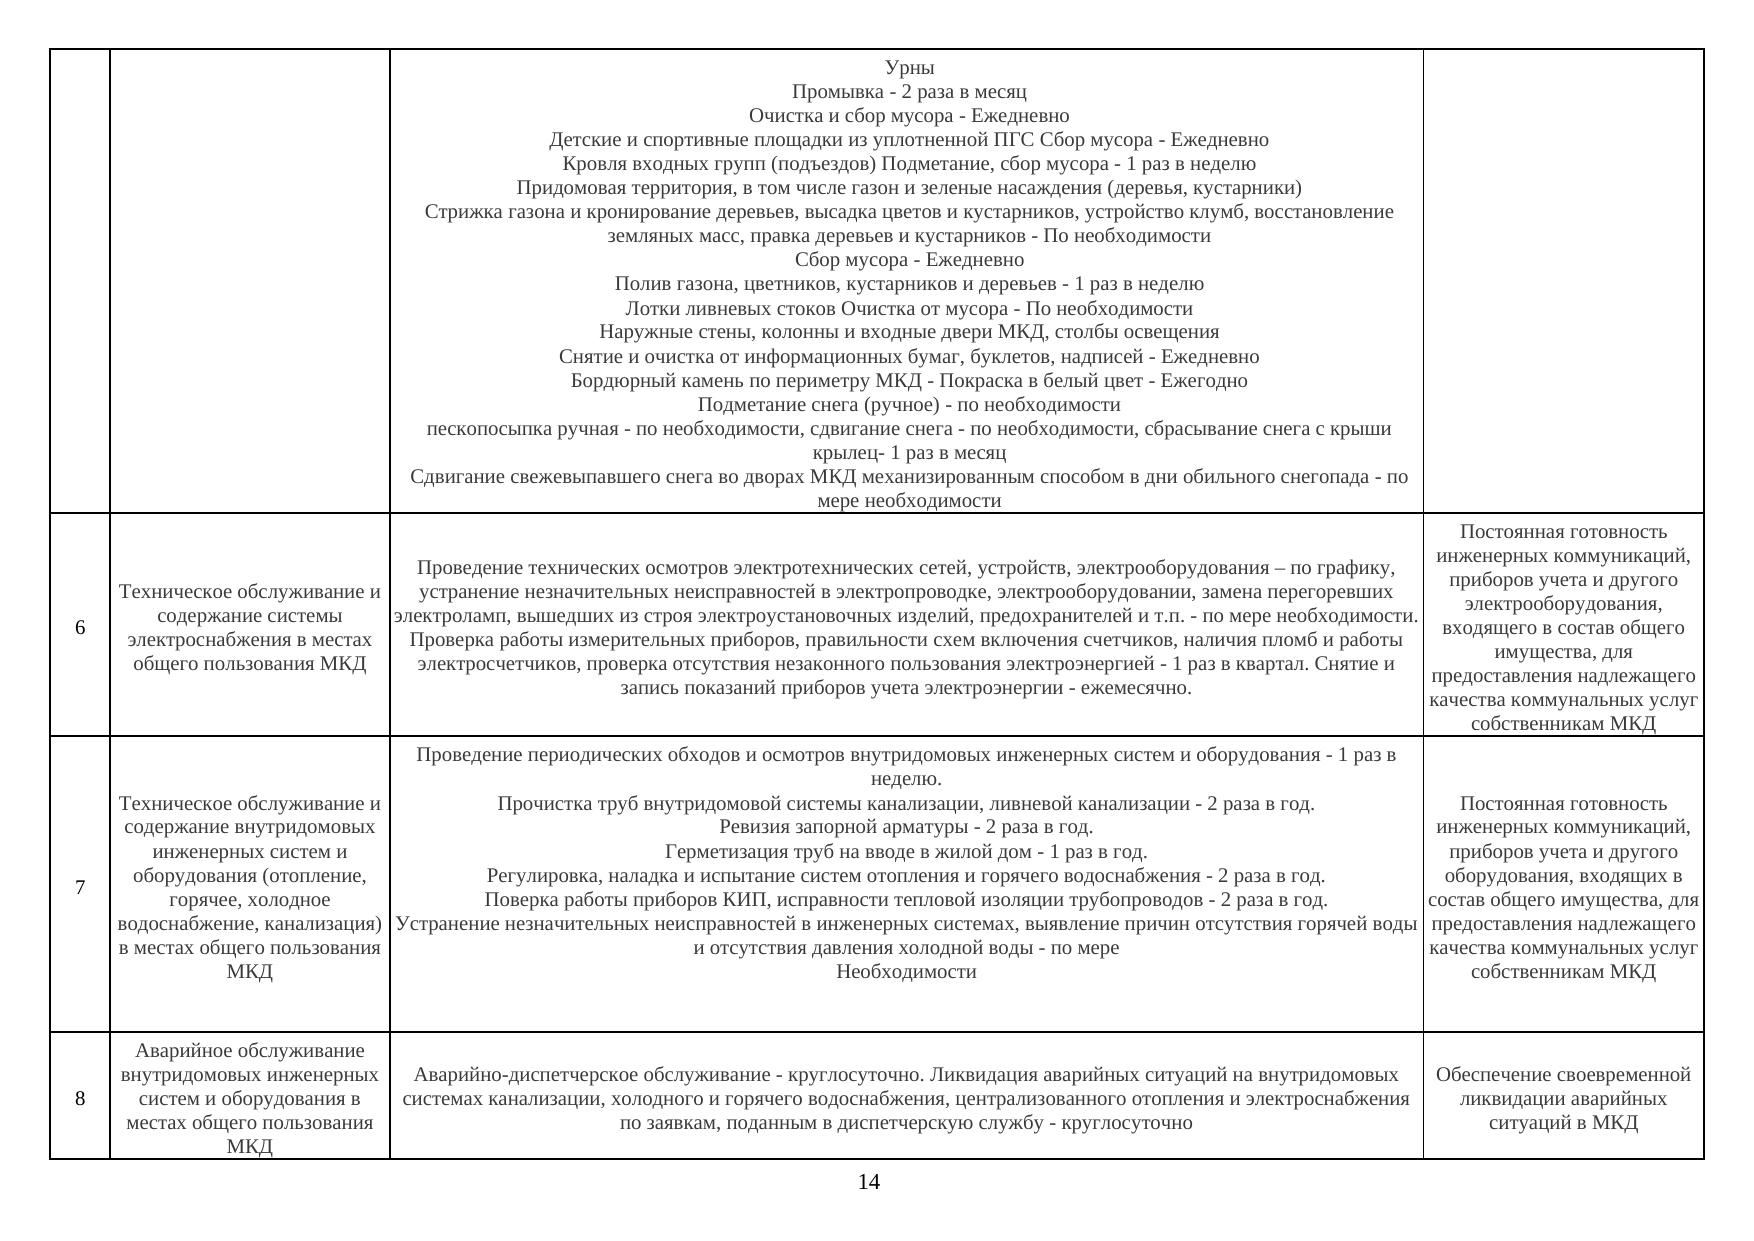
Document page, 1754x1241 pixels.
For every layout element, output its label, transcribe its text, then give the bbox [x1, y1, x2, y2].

table_cell Проведение технических осмотров электротехнических сетей, устройств, электрооборудования – по графику, устранение незначительных неисправностей в электропроводке, электрооборудовании, замена перегоревших электроламп, вышедших из строя электроустановочных изделий, предохранителей и т.п. - по мере необходимости. Проверка работы измерительных приборов, правильности схем включения счетчиков, наличия пломб и работы электросчетчиков, проверка отсутствия незаконного пользования электроэнергией - 1 раз в квартал. Снятие и запись показаний приборов учета электроэнергии - ежемесячно. [391, 514, 1423, 735]
table_cell Постоянная готовность инженерных коммуникаций, приборов учета и другого электрооборудования, входящего в состав общего имущества, для предоставления надлежащего качества коммунальных услуг собственникам МКД [1424, 514, 1703, 735]
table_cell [111, 50, 389, 512]
table_cell 8 [51, 1033, 109, 1158]
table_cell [1424, 50, 1703, 512]
table_cell 7 [51, 737, 109, 1031]
table_cell Техническое обслуживание и содержание внутридомовых инженерных систем и оборудования (отопление, горячее, холодное водоснабжение, канализация) в местах общего пользования МКД [111, 737, 389, 1031]
table_cell Проведение периодических обходов и осмотров внутридомовых инженерных систем и оборудования - 1 раз в неделю. Прочистка труб внутридомовой системы канализации, ливневой канализации - 2 раза в год. Ревизия запорной арматуры - 2 раза в год. Герметизация труб на вводе в жилой дом - 1 раз в год. Регулировка, наладка и испытание систем отопления и горячего водоснабжения - 2 раза в год. Поверка работы приборов КИП, исправности тепловой изоляции трубопроводов - 2 раза в год. Устранение незначительных неисправностей в инженерных системах, выявление причин отсутствия горячей воды и отсутствия давления холодной воды - по мере Необходимости [391, 737, 1423, 1031]
table_cell 6 [51, 514, 109, 735]
table_cell Обеспечение своевременной ликвидации аварийных ситуаций в МКД [1424, 1033, 1703, 1158]
table_cell 5 [51, 50, 109, 512]
table_cell Техническое обслуживание и содержание системы электроснабжения в местах общего пользования МКД [111, 514, 389, 735]
table_cell Аварийное обслуживание внутридомовых инженерных систем и оборудования в местах общего пользования МКД [111, 1033, 389, 1158]
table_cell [391, 50, 1423, 512]
table_cell Постоянная готовность инженерных коммуникаций, приборов учета и другого оборудования, входящих в состав общего имущества, для предоставления надлежащего качества коммунальных услуг собственникам МКД [1424, 737, 1703, 1031]
table_cell Аварийно-диспетчерское обслуживание - круглосуточно. Ликвидация аварийных ситуаций на внутридомовых системах канализации, холодного и горячего водоснабжения, централизованного отопления и электроснабжения по заявкам, поданным в диспетчерскую службу - круглосуточно [391, 1033, 1423, 1158]
